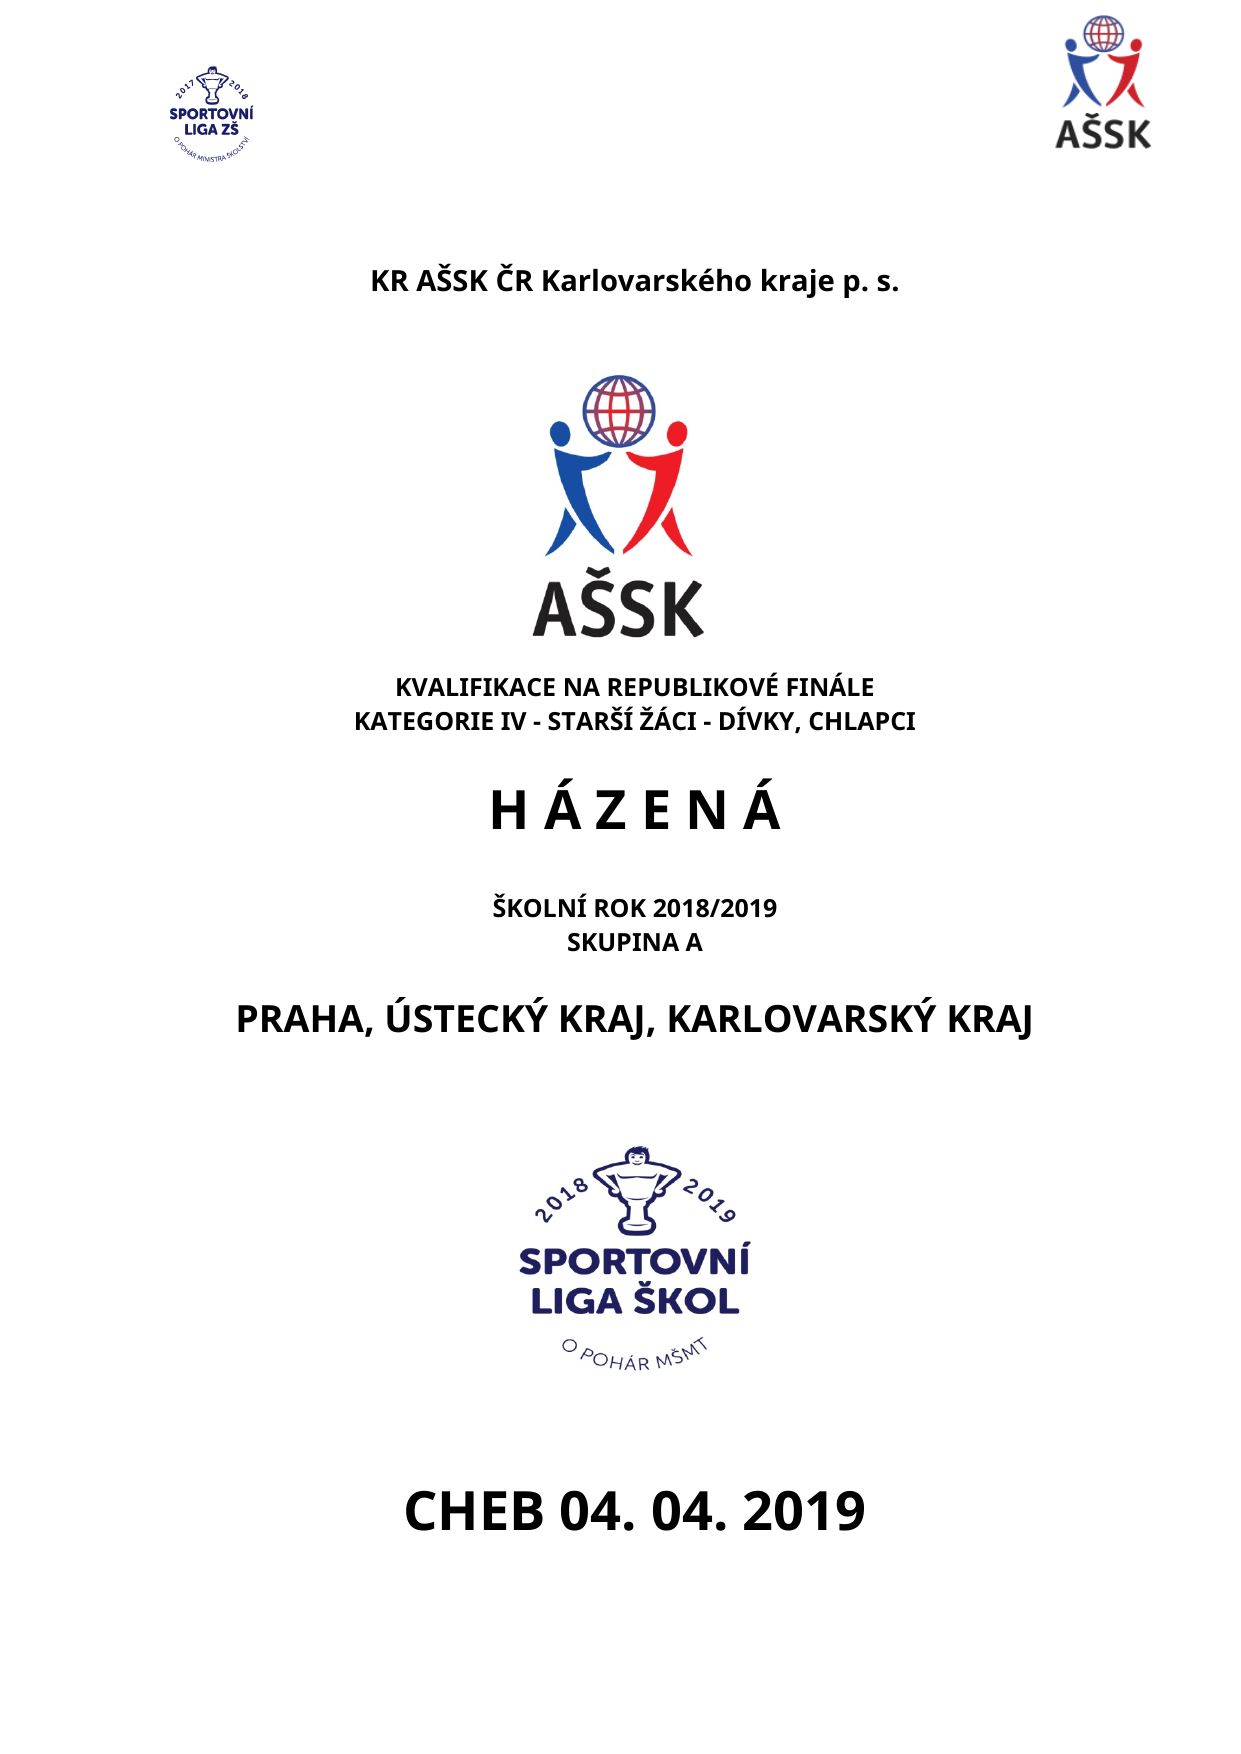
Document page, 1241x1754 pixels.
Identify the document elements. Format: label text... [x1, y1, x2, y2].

text H Á Z E N Á [148, 771, 1122, 845]
text PRAHA, ÚSTECKÝ KRAJ, KARLOVARSKÝ KRAJ [148, 993, 1122, 1044]
text SKUPINA A [148, 924, 1122, 959]
text CHEB 04. 04. 2019 [148, 1472, 1122, 1546]
text KVALIFIKACE NA REPUBLIKOVÉ FINÁLE [148, 669, 1122, 703]
text ŠKOLNÍ ROK 2018/2019 [148, 891, 1122, 924]
text KR AŠSK ČR Karlovarského kraje p. s. [148, 260, 1122, 300]
picture [528, 368, 707, 641]
text KATEGORIE IV - STARŠÍ ŽÁCI - DÍVKY, CHLAPCI [148, 703, 1122, 737]
picture [457, 1094, 813, 1422]
picture [147, 44, 276, 184]
